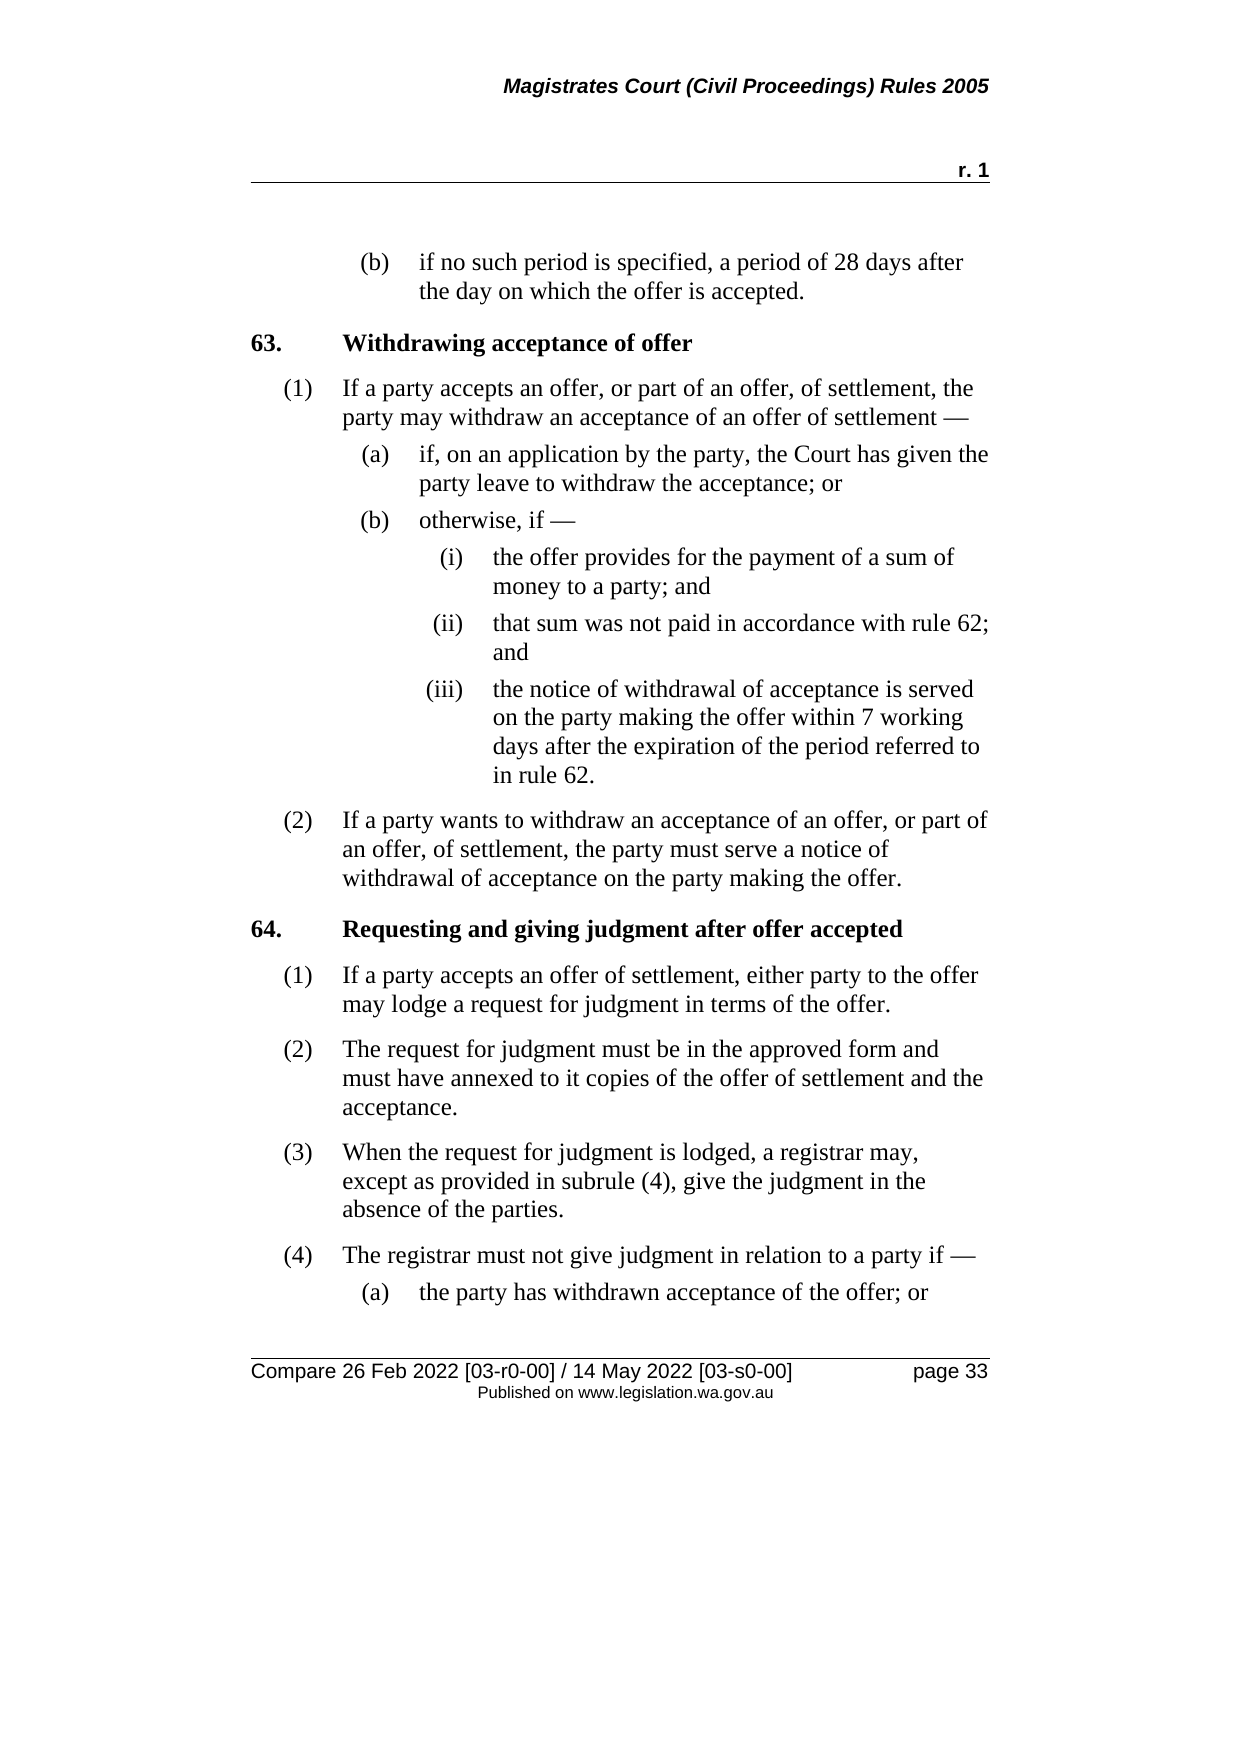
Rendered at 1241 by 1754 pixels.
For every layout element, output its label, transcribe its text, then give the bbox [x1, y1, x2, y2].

subtitle 64. Requesting and giving judgment after offer accepted [251, 914, 990, 943]
text (a) if, on an application by the party, the Court has given the party leave to withdraw the acceptance; or [251, 439, 990, 497]
subtitle 63. Withdrawing acceptance of offer [251, 328, 990, 357]
text (2) The request for judgment must be in the approved form and must have annexed to it copies of the offer of settlement and the acceptance. [251, 1034, 990, 1120]
text (1) If a party accepts an offer of settlement, either party to the offer may lodge a request for judgment in terms of the offer. [251, 960, 990, 1017]
text (i) the offer provides for the payment of a sum of money to a party; and [251, 542, 990, 599]
text (a) the party has withdrawn acceptance of the offer; or [251, 1277, 990, 1306]
text (b) if no such period is specified, a period of 28 days after the day on which the offer is accepted. [251, 247, 990, 305]
text (3) When the request for judgment is lodged, a registrar may, except as provided in subrule (4), give the judgment in the absence of the parties. [251, 1137, 990, 1223]
text (2) If a party wants to withdraw an acceptance of an offer, or part of an offer, of settlement, the party must serve a notice of withdrawal of acceptance on the party making the offer. [251, 805, 990, 892]
text (4) The registrar must not give judgment in relation to a party if — [251, 1240, 990, 1269]
text (ii) that sum was not paid in accordance with rule 62; and [251, 608, 990, 665]
text (b) otherwise, if — [251, 505, 990, 534]
text (iii) the notice of withdrawal of acceptance is served on the party making the offer within 7 working days after the expiration of the period referred to in rule 62. [251, 674, 990, 789]
text (1) If a party accepts an offer, or part of an offer, of settlement, the party may withdraw an acceptance of an offer of settlement — [251, 373, 990, 431]
